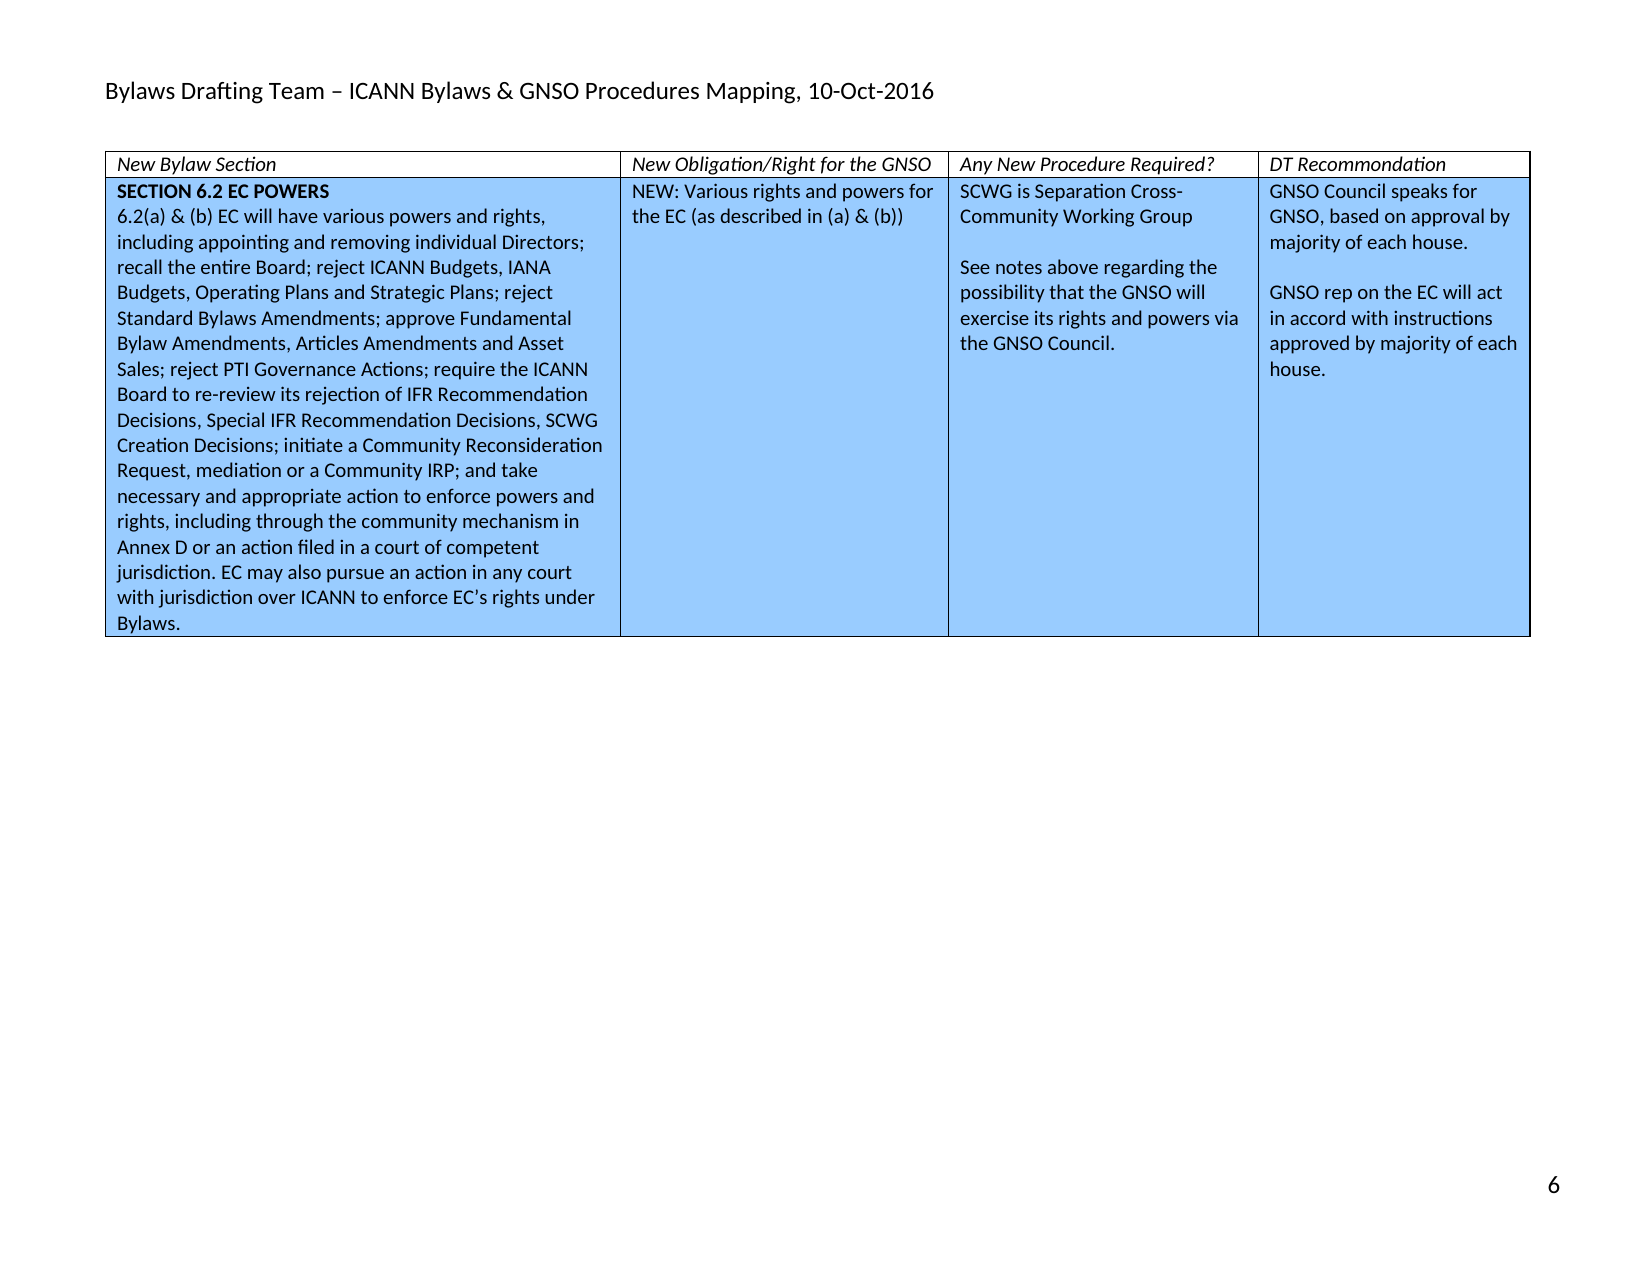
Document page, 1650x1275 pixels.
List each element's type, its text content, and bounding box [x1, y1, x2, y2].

table_cell NEW: Various rights and powers for the EC (as described in (a) & (b)) [621, 178, 948, 636]
table_cell SCWG is Separation Cross-Community Working Group See notes above regarding the possibility that the GNSO will exercise its rights and powers via the GNSO Council. [949, 178, 1258, 636]
table_header New Obligation/Right for the GNSO [621, 152, 948, 177]
table_header New Bylaw Section [106, 152, 620, 177]
table_cell SECTION 6.2 EC POWERS 6.2(a) & (b) EC will have various powers and rights, including appointing and removing individual Directors; recall the entire Board; reject ICANN Budgets, IANA Budgets, Operating Plans and Strategic Plans; reject Standard Bylaws Amendments; approve Fundamental Bylaw Amendments, Articles Amendments and Asset Sales; reject PTI Governance Actions; require the ICANN Board to re-review its rejection of IFR Recommendation Decisions, Special IFR Recommendation Decisions, SCWG Creation Decisions; initiate a Community Reconsideration Request, mediation or a Community IRP; and take necessary and appropriate action to enforce powers and rights, including through the community mechanism in Annex D or an action filed in a court of competent jurisdiction. EC may also pursue an action in any court with jurisdiction over ICANN to enforce EC’s rights under Bylaws. [106, 178, 620, 636]
table_header DT Recommondation [1259, 152, 1529, 177]
table_header Any New Procedure Required? [949, 152, 1258, 177]
table_cell GNSO Council speaks for GNSO, based on approval by majority of each house. GNSO rep on the EC will act in accord with instructions approved by majority of each house. [1259, 178, 1529, 636]
